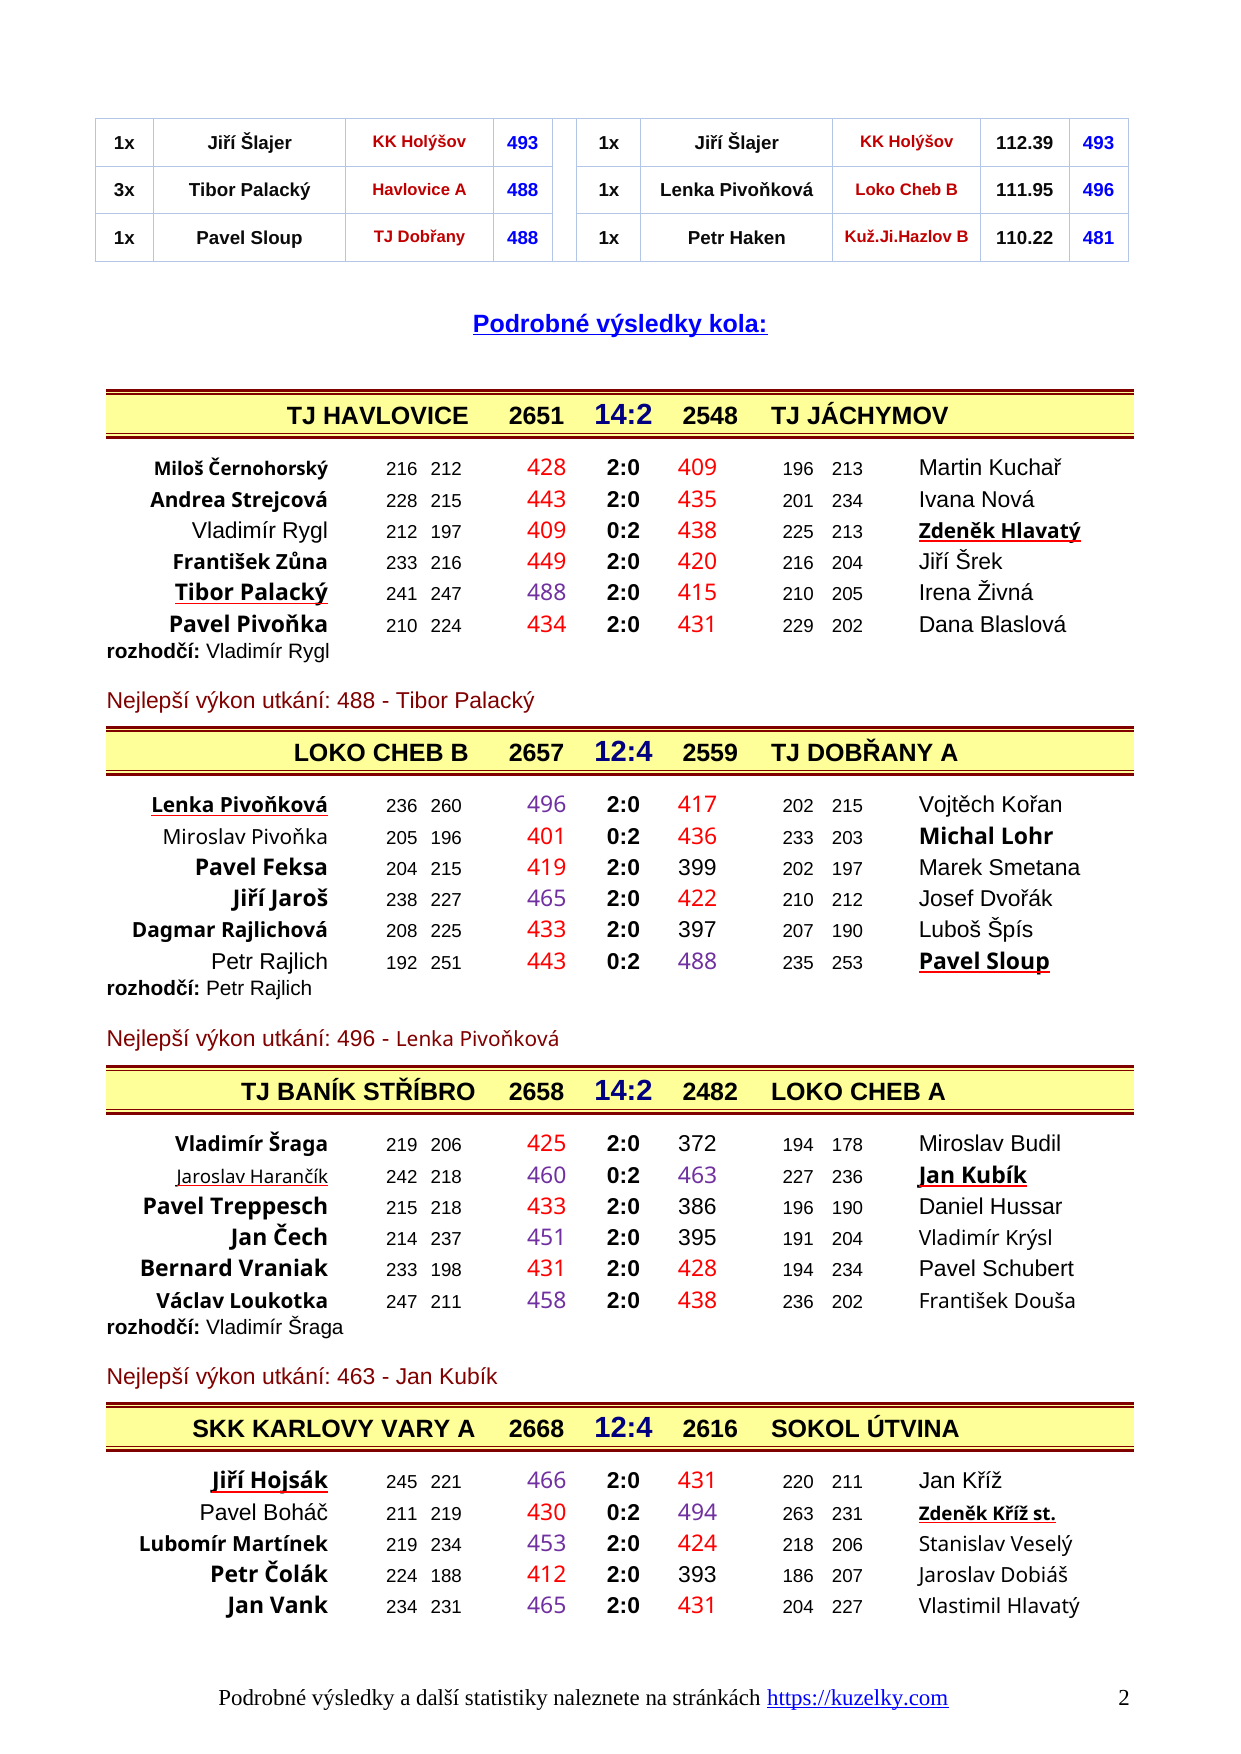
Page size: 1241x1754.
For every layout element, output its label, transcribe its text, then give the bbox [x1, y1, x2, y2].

table_cell 481 [1070, 214, 1128, 261]
table_cell Petr Haken [641, 214, 832, 261]
text Jan Čech 214 237 451 2:0 395 191 204 Vladimír Krýsl [106, 1221, 1134, 1252]
text Jan Vank 234 231 465 2:0 431 204 227 Vlastimil Hlavatý [106, 1589, 1134, 1621]
table_cell 1x [577, 119, 640, 166]
table_cell 3x [96, 167, 153, 213]
text TJ Baník Stříbro 2658 14:2 2482 Loko Cheb A [106, 1071, 1134, 1109]
text Lubomír Martínek 219 234 453 2:0 424 218 206 Stanislav Veselý [106, 1527, 1134, 1558]
table_cell Tibor Palacký [154, 167, 345, 213]
text Miroslav Pivoňka 205 196 401 0:2 436 233 203 Michal Lohr [106, 819, 1134, 851]
text Andrea Strejcová 228 215 443 2:0 435 201 234 Ivana Nová [106, 483, 1134, 514]
text Vladimír Rygl 212 197 409 0:2 438 225 213 Zdeněk Hlavatý [106, 514, 1134, 545]
table_cell Loko Cheb B [833, 167, 980, 213]
table_cell Havlovice A [346, 167, 493, 213]
text Václav Loukotka 247 211 458 2:0 438 236 202 František Douša [106, 1284, 1134, 1315]
text František Zůna 233 216 449 2:0 420 216 204 Jiří Šrek [106, 545, 1134, 576]
table_cell 493 [1070, 119, 1128, 166]
text SKK Karlovy Vary A 2668 12:4 2616 Sokol Útvina [106, 1408, 1134, 1446]
text Petr Čolák 224 188 412 2:0 393 186 207 Jaroslav Dobiáš [106, 1558, 1134, 1589]
table_cell Kuž.Ji.Hazlov B [833, 214, 980, 261]
table_cell 1x [96, 214, 153, 261]
table_cell 1x [96, 119, 153, 166]
table_cell 111.95 [981, 167, 1069, 213]
table_cell 488 [494, 167, 552, 213]
text Petr Rajlich 192 251 443 0:2 488 235 253 Pavel Sloup [106, 944, 1134, 976]
text rozhodčí: Petr Rajlich [106, 976, 1134, 1000]
text Jaroslav Harančík 242 218 460 0:2 463 227 236 Jan Kubík [106, 1159, 1134, 1190]
text Miloš Černohorský 216 212 428 2:0 409 196 213 Martin Kuchař [106, 451, 1134, 483]
table_cell Pavel Sloup [154, 214, 345, 261]
table_cell 110.22 [981, 214, 1069, 261]
table_cell Lenka Pivoňková [641, 167, 832, 213]
text Loko Cheb B 2657 12:4 2559 TJ Dobřany A [106, 732, 1134, 770]
text Nejlepší výkon utkání: 496 - Lenka Pivoňková [106, 1024, 1134, 1052]
text TJ Havlovice 2651 14:2 2548 TJ Jáchymov [106, 395, 1134, 433]
text Vladimír Šraga 219 206 425 2:0 372 194 178 Miroslav Budil [106, 1127, 1134, 1159]
text rozhodčí: Vladimír Rygl [106, 639, 1134, 663]
text Pavel Boháč 211 219 430 0:2 494 263 231 Zdeněk Kříž st. [106, 1496, 1134, 1527]
text Lenka Pivoňková 236 260 496 2:0 417 202 215 Vojtěch Kořan [106, 788, 1134, 819]
text Jiří Jaroš 238 227 465 2:0 422 210 212 Josef Dvořák [106, 882, 1134, 913]
text Podrobné výsledky kola: [94, 308, 1145, 337]
text Pavel Treppesch 215 218 433 2:0 386 196 190 Daniel Hussar [106, 1190, 1134, 1221]
table_cell TJ Dobřany [346, 214, 493, 261]
table_cell 1x [577, 167, 640, 213]
table_cell Jiří Šlajer [154, 119, 345, 166]
text rozhodčí: Vladimír Šraga [106, 1315, 1134, 1339]
table_cell 496 [1070, 167, 1128, 213]
text Bernard Vraniak 233 198 431 2:0 428 194 234 Pavel Schubert [106, 1252, 1134, 1284]
table_cell 488 [494, 214, 552, 261]
text Dagmar Rajlichová 208 225 433 2:0 397 207 190 Luboš Špís [106, 913, 1134, 944]
table_cell KK Holýšov [833, 119, 980, 166]
text Pavel Feksa 204 215 419 2:0 399 202 197 Marek Smetana [106, 851, 1134, 882]
text Jiří Hojsák 245 221 466 2:0 431 220 211 Jan Kříž [106, 1464, 1134, 1496]
table_cell KK Holýšov [346, 119, 493, 166]
text Tibor Palacký 241 247 488 2:0 415 210 205 Irena Živná [106, 576, 1134, 608]
table_cell Jiří Šlajer [641, 119, 832, 166]
table_cell 493 [494, 119, 552, 166]
text Nejlepší výkon utkání: 488 - Tibor Palacký [106, 687, 1134, 713]
table_cell 112.39 [981, 119, 1069, 166]
text Nejlepší výkon utkání: 463 - Jan Kubík [106, 1363, 1134, 1389]
text Pavel Pivoňka 210 224 434 2:0 431 229 202 Dana Blaslová [106, 608, 1134, 639]
table_cell 1x [577, 214, 640, 261]
